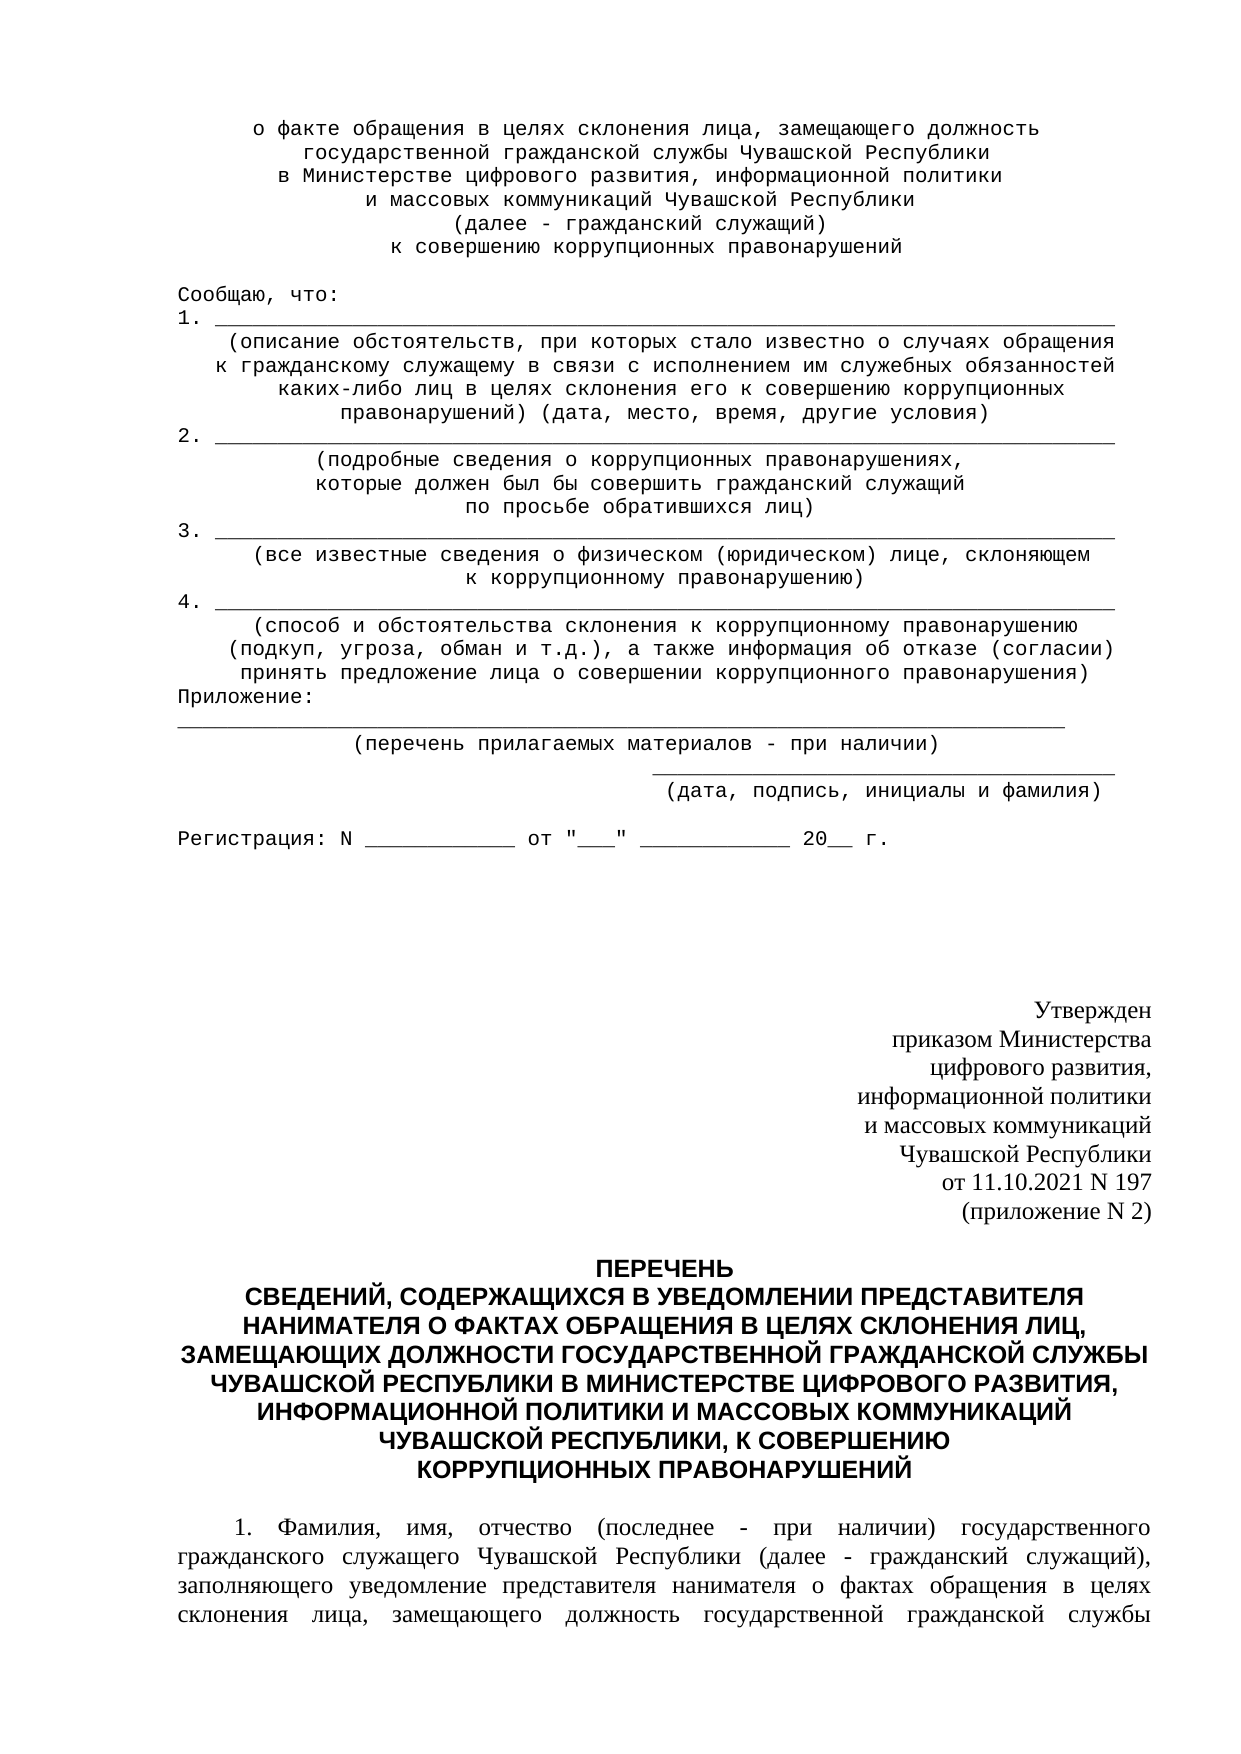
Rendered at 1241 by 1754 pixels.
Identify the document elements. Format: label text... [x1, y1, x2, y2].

text (способ и обстоятельства склонения к коррупционному правонарушению [177, 615, 1152, 638]
text (подкуп, угроза, обман и т.д.), а также информация об отказе (согласии) [177, 638, 1152, 662]
text 2. ________________________________________________________________________ [177, 426, 1152, 449]
text приказом Министерства [177, 1024, 1152, 1052]
text которые должен был бы совершить гражданский служащий [177, 473, 1152, 496]
text информационной политики [177, 1081, 1152, 1110]
text 4. ________________________________________________________________________ [177, 591, 1152, 615]
text НАНИМАТЕЛЯ О ФАКТАХ ОБРАЩЕНИЯ В ЦЕЛЯХ СКЛОНЕНИЯ ЛИЦ, [177, 1311, 1152, 1340]
text по просьбе обратившихся лиц) [177, 496, 1152, 520]
text ЧУВАШСКОЙ РЕСПУБЛИКИ В МИНИСТЕРСТВЕ ЦИФРОВОГО РАЗВИТИЯ, [177, 1369, 1152, 1397]
text (описание обстоятельств, при которых стало известно о случаях обращения [177, 331, 1152, 354]
text государственной гражданской службы Чувашской Республики [177, 142, 1152, 165]
text и массовых коммуникаций [177, 1110, 1152, 1139]
text ИНФОРМАЦИОННОЙ ПОЛИТИКИ И МАССОВЫХ КОММУНИКАЦИЙ [177, 1397, 1152, 1426]
text ПЕРЕЧЕНЬ [177, 1254, 1152, 1282]
text 3. ________________________________________________________________________ [177, 520, 1152, 544]
text (подробные сведения о коррупционных правонарушениях, [177, 449, 1152, 473]
text ЧУВАШСКОЙ РЕСПУБЛИКИ, К СОВЕРШЕНИЮ [177, 1426, 1152, 1455]
text (дата, подпись, инициалы и фамилия) [177, 780, 1152, 804]
text _______________________________________________________________________ [177, 709, 1152, 733]
text и массовых коммуникаций Чувашской Республики [177, 189, 1152, 213]
text к совершению коррупционных правонарушений [177, 236, 1152, 260]
text каких-либо лиц в целях склонения его к совершению коррупционных [177, 378, 1152, 402]
text Регистрация: N ____________ от "___" ____________ 20__ г. [177, 827, 1152, 851]
text (далее - гражданский служащий) [177, 213, 1152, 236]
text о факте обращения в целях склонения лица, замещающего должность [177, 118, 1152, 142]
text принять предложение лица о совершении коррупционного правонарушения) [177, 662, 1152, 686]
text от 11.10.2021 N 197 [177, 1167, 1152, 1196]
text (перечень прилагаемых материалов - при наличии) [177, 733, 1152, 757]
text в Министерстве цифрового развития, информационной политики [177, 165, 1152, 189]
text 1. ________________________________________________________________________ [177, 307, 1152, 331]
text Сообщаю, что: [177, 284, 1152, 307]
text (все известные сведения о физическом (юридическом) лице, склоняющем [177, 544, 1152, 567]
text правонарушений) (дата, место, время, другие условия) [177, 402, 1152, 426]
text ЗАМЕЩАЮЩИХ ДОЛЖНОСТИ ГОСУДАРСТВЕННОЙ ГРАЖДАНСКОЙ СЛУЖБЫ [177, 1340, 1152, 1369]
text цифрового развития, [177, 1052, 1152, 1081]
text КОРРУПЦИОННЫХ ПРАВОНАРУШЕНИЙ [177, 1455, 1152, 1484]
text Утвержден [177, 995, 1152, 1024]
text Чувашской Республики [177, 1139, 1152, 1167]
text к гражданскому служащему в связи с исполнением им служебных обязанностей [177, 354, 1152, 378]
text _____________________________________ [177, 757, 1152, 780]
text СВЕДЕНИЙ, СОДЕРЖАЩИХСЯ В УВЕДОМЛЕНИИ ПРЕДСТАВИТЕЛЯ [177, 1282, 1152, 1311]
text (приложение N 2) [177, 1196, 1152, 1225]
text к коррупционному правонарушению) [177, 567, 1152, 591]
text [177, 1512, 1152, 1627]
text Приложение: [177, 686, 1152, 709]
